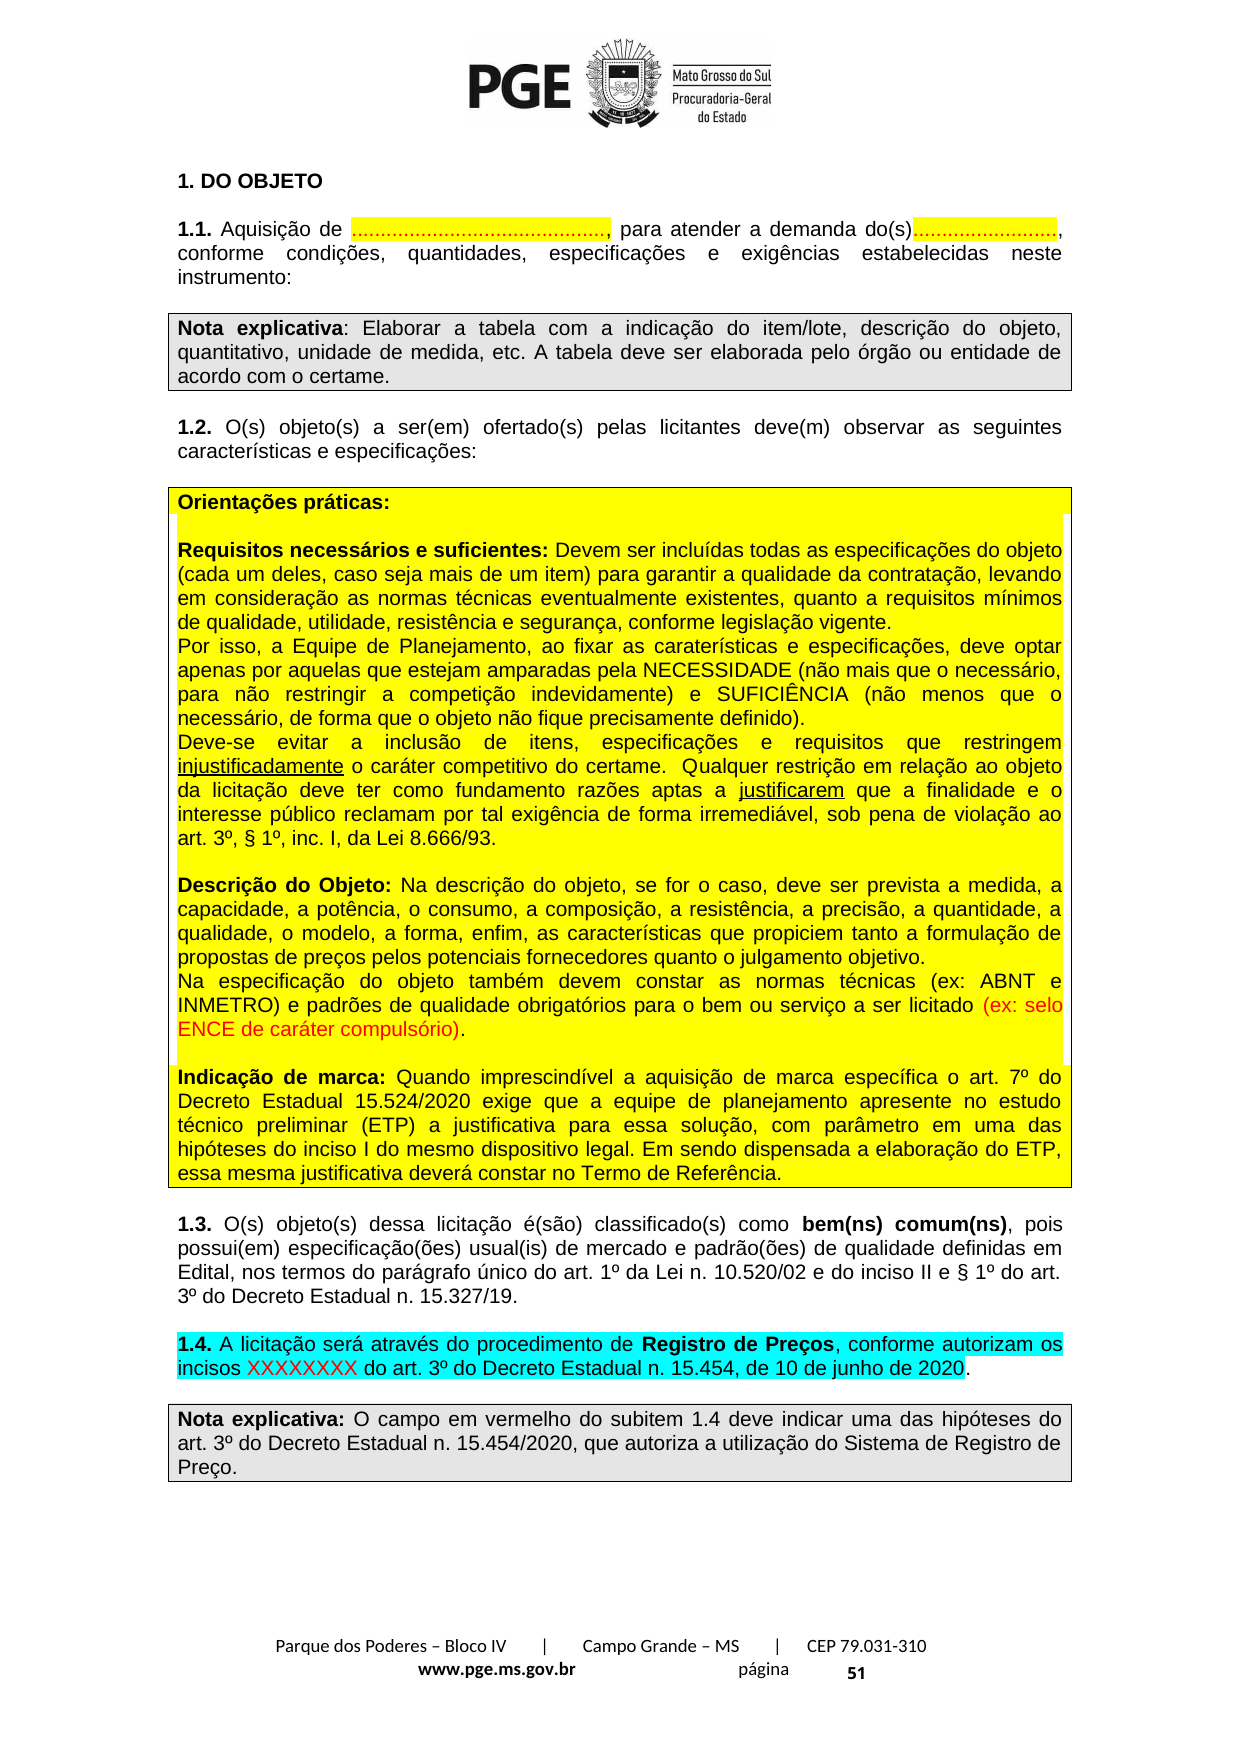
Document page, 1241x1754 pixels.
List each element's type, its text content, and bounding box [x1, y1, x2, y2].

text Indicação de marca: Quando imprescindível a aquisição de marca específica o art. 7º do Decreto Estadual 15.524/2020 exige que a equipe de planejamento apresente no estudo técnico preliminar (ETP) a justificativa para essa solução, com parâmetro em uma das hipóteses do inciso I do mesmo dispositivo legal. Em sendo dispensada a elaboração do ETP, essa mesma justificativa deverá constar no Termo de Referência. [169, 1062, 1071, 1187]
text Nota explicativa: O campo em vermelho do subitem 1.4 deve indicar uma das hipóteses do art. 3º do Decreto Estadual n. 15.454/2020, que autoriza a utilização do Sistema de Registro de Preço. [169, 1405, 1071, 1481]
text Descrição do Objeto: Na descrição do objeto, se for o caso, deve ser prevista a medida, a capacidade, a potência, o consumo, a composição, a resistência, a precisão, a quantidade, a qualidade, o modelo, a forma, enfim, as características que propiciem tanto a formulação de propostas de preços pelos potenciais fornecedores quanto o julgamento objetivo. [177, 873, 1063, 969]
text 1.1. Aquisição de ............................................, para atender a demanda do(s)........................., conforme condições, quantidades, especificações e exigências estabelecidas neste instrumento: [177, 217, 1063, 289]
text Na especificação do objeto também devem constar as normas técnicas (ex: ABNT e INMETRO) e padrões de qualidade obrigatórios para o bem ou serviço a ser licitado (ex: selo ENCE de caráter compulsório). [177, 969, 1063, 1041]
text 1. DO OBJETO [177, 169, 1063, 193]
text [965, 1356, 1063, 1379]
text Orientações práticas: [169, 488, 1071, 514]
text Nota explicativa: Elaborar a tabela com a indicação do item/lote, descrição do objeto, quantitativo, unidade de medida, etc. A tabela deve ser elaborada pelo órgão ou entidade de acordo com o certame. [169, 314, 1071, 390]
text 1.3. O(s) objeto(s) dessa licitação é(são) classificado(s) como bem(ns) comum(ns), pois possui(em) especificação(ões) usual(is) de mercado e padrão(ões) de qualidade definidas em Edital, nos termos do parágrafo único do art. 1º da Lei n. 10.520/02 e do inciso II e § 1º do art. 3º do Decreto Estadual n. 15.327/19. [177, 1212, 1063, 1308]
picture [469, 38, 772, 128]
text 1.2. O(s) objeto(s) a ser(em) ofertado(s) pelas licitantes deve(m) observar as seguintes características e especificações: [177, 415, 1063, 463]
text Por isso, a Equipe de Planejamento, ao fixar as caraterísticas e especificações, deve optar apenas por aquelas que estejam amparadas pela NECESSIDADE (não mais que o necessário, para não restringir a competição indevidamente) e SUFICIÊNCIA (não menos que o necessário, de forma que o objeto não fique precisamente definido). [177, 634, 1063, 729]
text Requisitos necessários e suficientes: Devem ser incluídas todas as especificações do objeto (cada um deles, caso seja mais de um item) para garantir a qualidade da contratação, levando em consideração as normas técnicas eventualmente existentes, quanto a requisitos mínimos de qualidade, utilidade, resistência e segurança, conforme legislação vigente. [177, 538, 1063, 634]
text Deve-se evitar a inclusão de itens, especificações e requisitos que restringem injustificadamente o caráter competitivo do certame. Qualquer restrição em relação ao objeto da licitação deve ter como fundamento razões aptas a justificarem que a finalidade e o interesse público reclamam por tal exigência de forma irremediável, sob pena de violação ao art. 3º, § 1º, inc. I, da Lei 8.666/93. [177, 729, 1063, 849]
